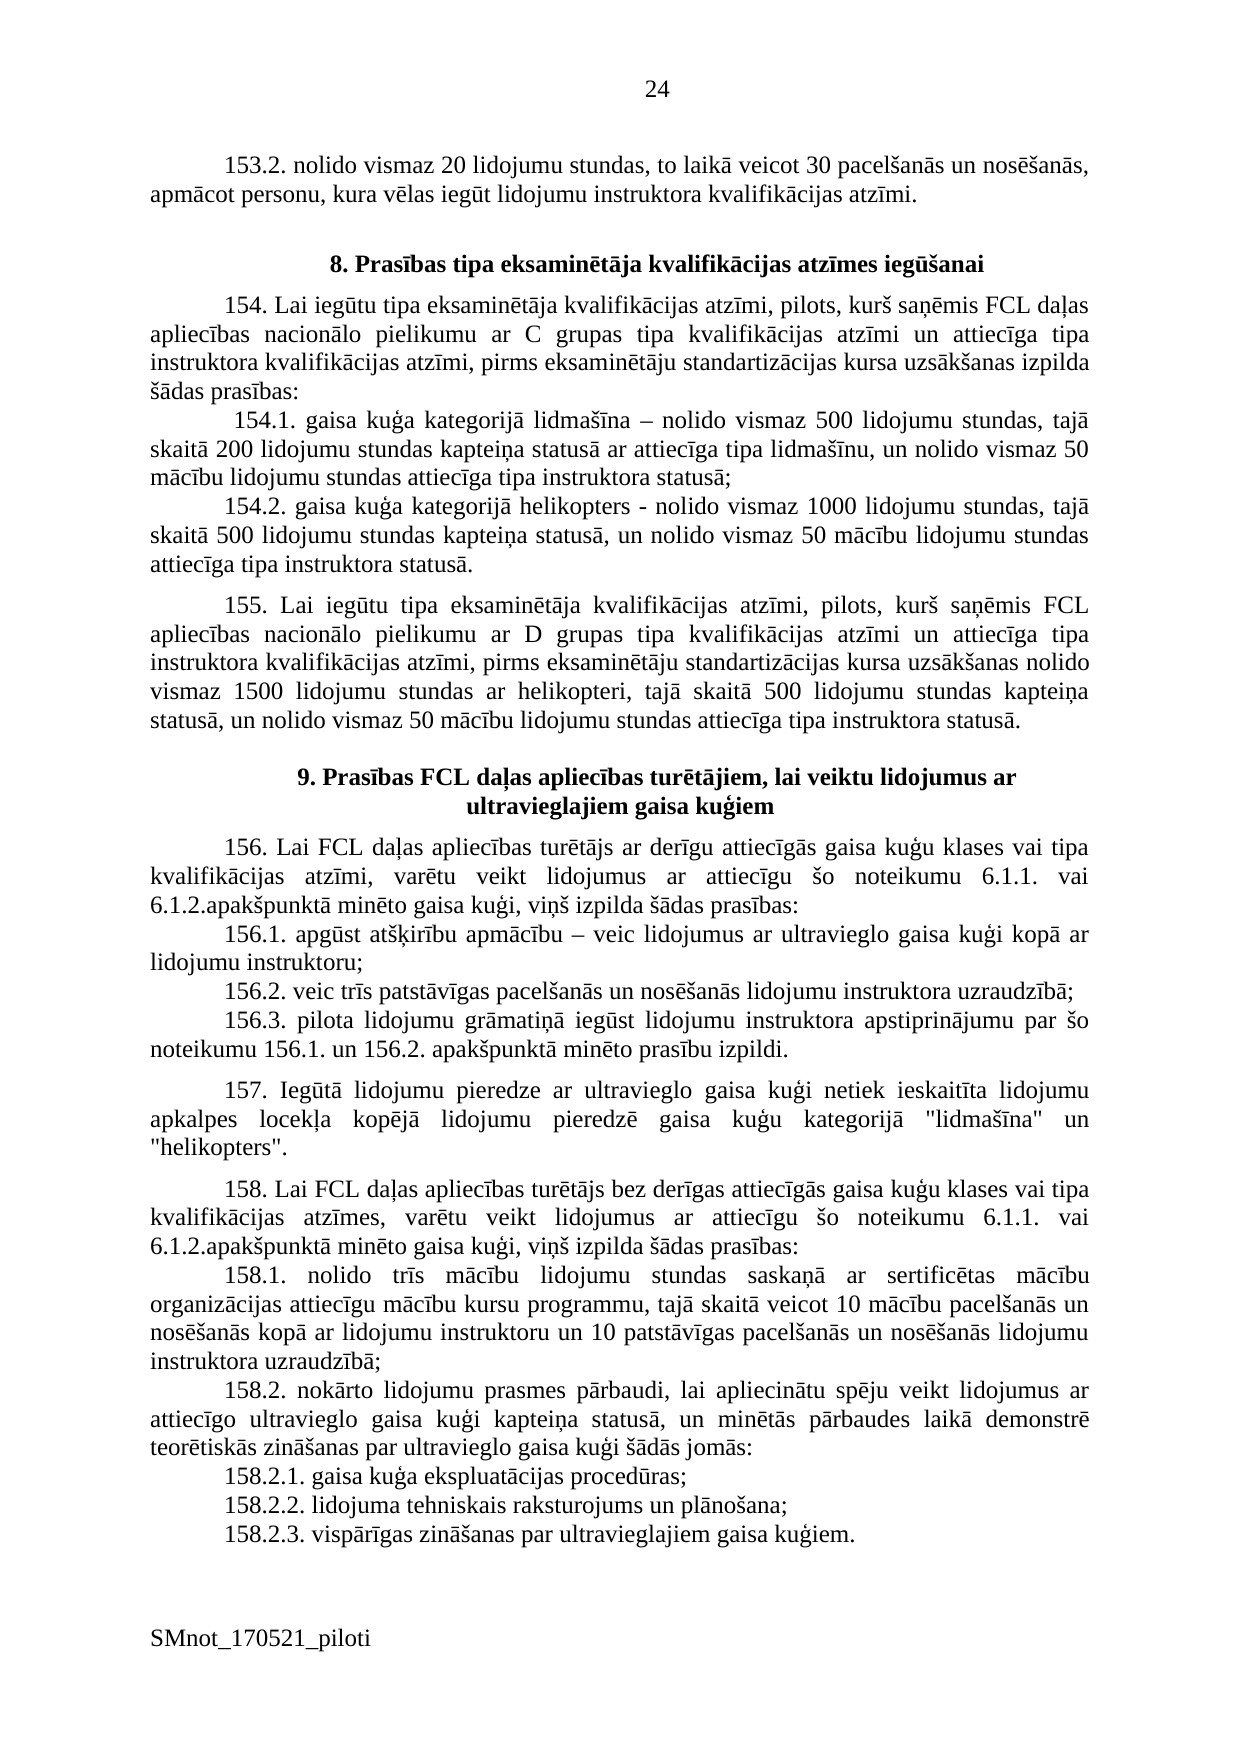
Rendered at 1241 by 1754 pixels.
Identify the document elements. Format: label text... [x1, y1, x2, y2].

text 156.3. pilota lidojumu grāmatiņā iegūst lidojumu instruktora apstiprinājumu par šo noteikumu 156.1. un 156.2. apakšpunktā minēto prasību izpildi. [150, 1005, 1090, 1062]
text 157. Iegūtā lidojumu pieredze ar ultravieglo gaisa kuģi netiek ieskaitīta lidojumu apkalpes locekļa kopējā lidojumu pieredzē gaisa kuģu kategorijā "lidmašīna" un "helikopters". [150, 1075, 1090, 1161]
text 158.2.2. lidojuma tehniskais raksturojums un plānošana; [150, 1490, 1090, 1519]
text 156. Lai FCL daļas apliecības turētājs ar derīgu attiecīgās gaisa kuģu klases vai tipa kvalifikācijas atzīmi, varētu veikt lidojumus ar attiecīgu šo noteikumu 6.1.1. vai 6.1.2.apakšpunktā minēto gaisa kuģi, viņš izpilda šādas prasības: [150, 832, 1090, 919]
text 153.2. nolido vismaz 20 lidojumu stundas, to laikā veicot 30 pacelšanās un nosēšanās, apmācot personu, kura vēlas iegūt lidojumu instruktora kvalifikācijas atzīmi. [150, 150, 1090, 207]
text 158.2. nokārto lidojumu prasmes pārbaudi, lai apliecinātu spēju veikt lidojumus ar attiecīgo ultravieglo gaisa kuģi kapteiņa statusā, un minētās pārbaudes laikā demonstrē teorētiskās zināšanas par ultravieglo gaisa kuģi šādās jomās: [150, 1375, 1090, 1461]
text 158.1. nolido trīs mācību lidojumu stundas saskaņā ar sertificētas mācību organizācijas attiecīgu mācību kursu programmu, tajā skaitā veicot 10 mācību pacelšanās un nosēšanās kopā ar lidojumu instruktoru un 10 patstāvīgas pacelšanās un nosēšanās lidojumu instruktora uzraudzībā; [150, 1260, 1090, 1375]
text 154.1. gaisa kuģa kategorijā lidmašīna – nolido vismaz 500 lidojumu stundas, tajā skaitā 200 lidojumu stundas kapteiņa statusā ar attiecīga tipa lidmašīnu, un nolido vismaz 50 mācību lidojumu stundas attiecīga tipa instruktora statusā; [150, 405, 1090, 491]
text 9. Prasības FCL daļas apliecības turētājiem, lai veiktu lidojumus ar ultravieglajiem gaisa kuģiem [150, 762, 1090, 820]
text 155. Lai iegūtu tipa eksaminētāja kvalifikācijas atzīmi, pilots, kurš saņēmis FCL apliecības nacionālo pielikumu ar D grupas tipa kvalifikācijas atzīmi un attiecīga tipa instruktora kvalifikācijas atzīmi, pirms eksaminētāju standartizācijas kursa uzsākšanas nolido vismaz 1500 lidojumu stundas ar helikopteri, tajā skaitā 500 lidojumu stundas kapteiņa statusā, un nolido vismaz 50 mācību lidojumu stundas attiecīga tipa instruktora statusā. [150, 590, 1090, 734]
text 8. Prasības tipa eksaminētāja kvalifikācijas atzīmes iegūšanai [150, 249, 1090, 277]
text 154.2. gaisa kuģa kategorijā helikopters - nolido vismaz 1000 lidojumu stundas, tajā skaitā 500 lidojumu stundas kapteiņa statusā, un nolido vismaz 50 mācību lidojumu stundas attiecīga tipa instruktora statusā. [150, 491, 1090, 577]
text 158.2.1. gaisa kuģa ekspluatācijas procedūras; [150, 1461, 1090, 1490]
text 154. Lai iegūtu tipa eksaminētāja kvalifikācijas atzīmi, pilots, kurš saņēmis FCL daļas apliecības nacionālo pielikumu ar C grupas tipa kvalifikācijas atzīmi un attiecīga tipa instruktora kvalifikācijas atzīmi, pirms eksaminētāju standartizācijas kursa uzsākšanas izpilda šādas prasības: [150, 290, 1090, 405]
text 158.2.3. vispārīgas zināšanas par ultravieglajiem gaisa kuģiem. [150, 1519, 1090, 1547]
text 156.1. apgūst atšķirību apmācību – veic lidojumus ar ultravieglo gaisa kuģi kopā ar lidojumu instruktoru; [150, 919, 1090, 976]
text 156.2. veic trīs patstāvīgas pacelšanās un nosēšanās lidojumu instruktora uzraudzībā; [150, 976, 1090, 1005]
text 158. Lai FCL daļas apliecības turētājs bez derīgas attiecīgās gaisa kuģu klases vai tipa kvalifikācijas atzīmes, varētu veikt lidojumus ar attiecīgu šo noteikumu 6.1.1. vai 6.1.2.apakšpunktā minēto gaisa kuģi, viņš izpilda šādas prasības: [150, 1174, 1090, 1260]
